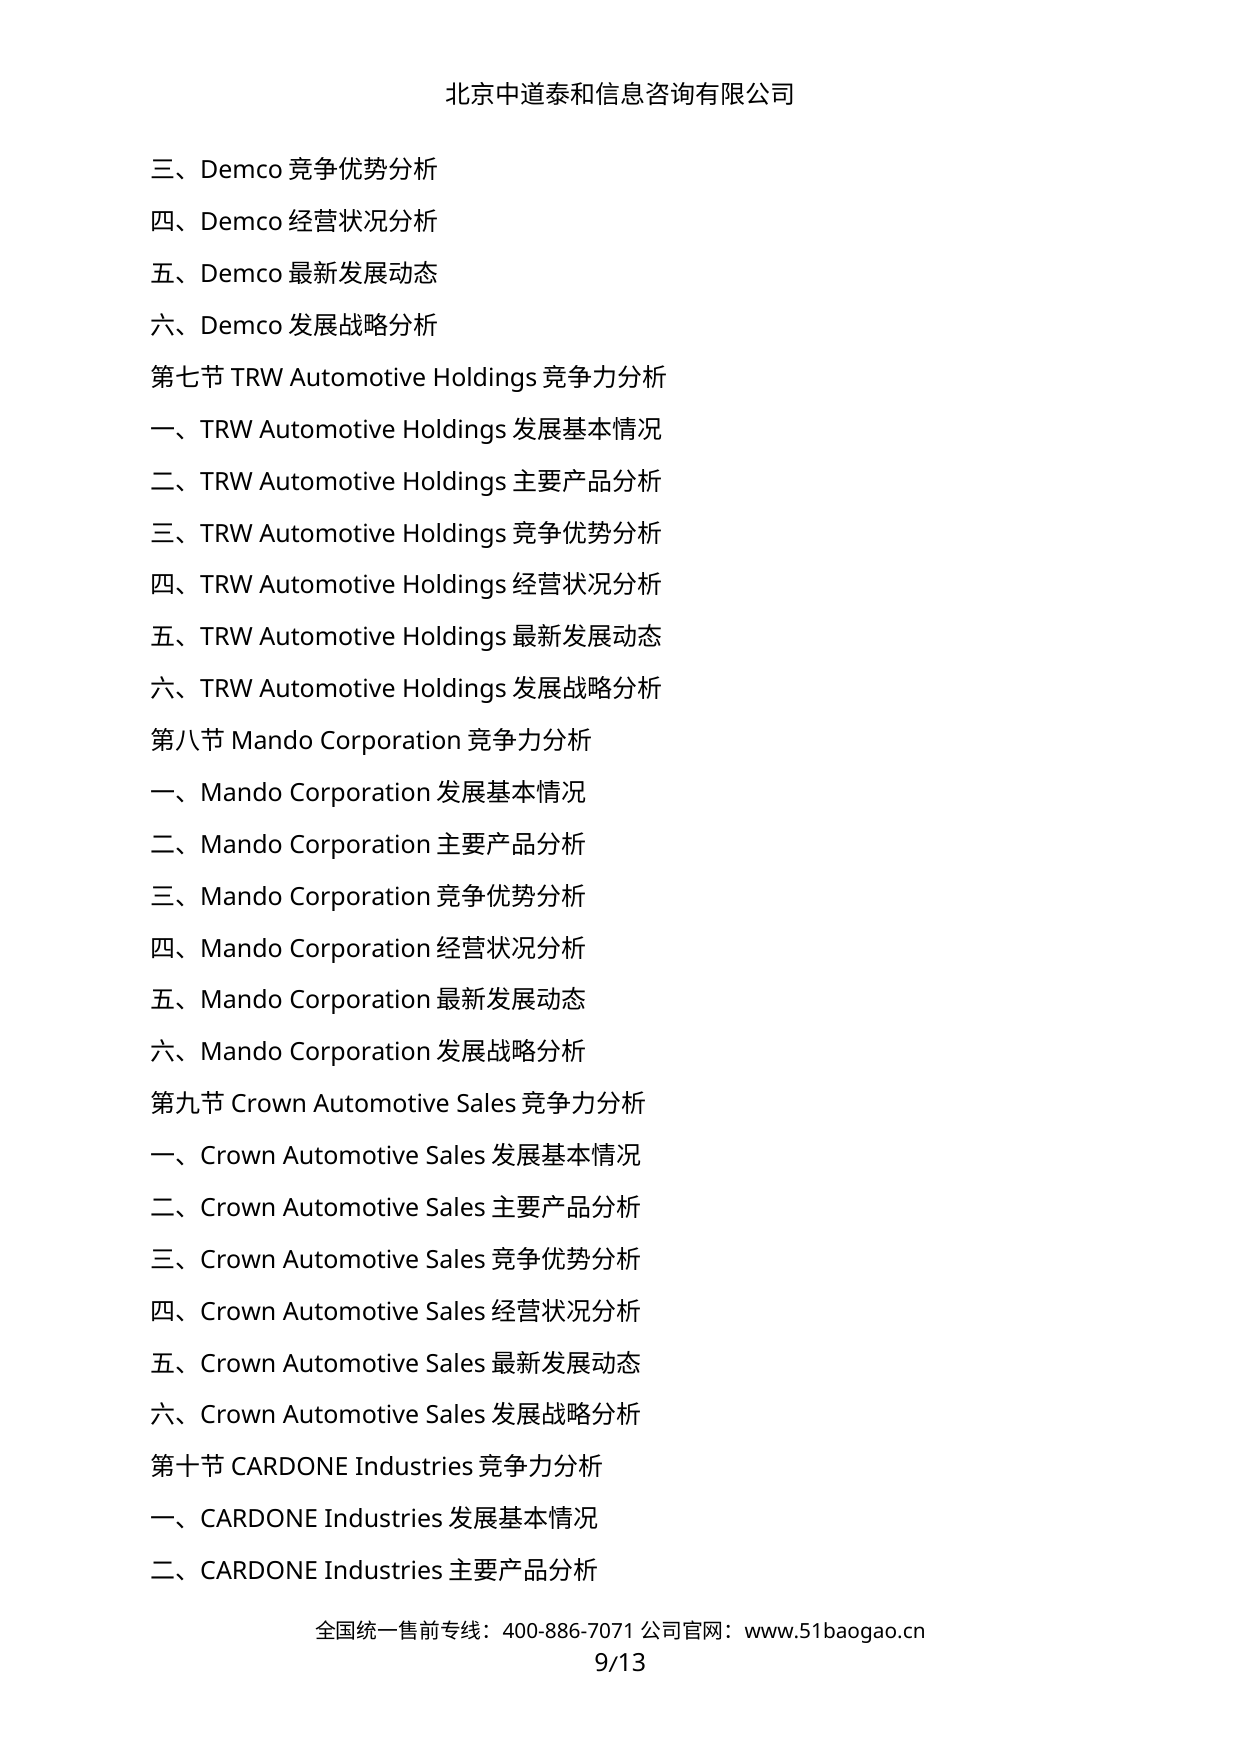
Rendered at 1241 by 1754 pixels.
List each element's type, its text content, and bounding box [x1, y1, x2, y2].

text 五、Mando Corporation最新发展动态 [150, 980, 1090, 1016]
text 三、TRW Automotive Holdings竞争优势分析 [150, 513, 1090, 549]
text 三、Demco竞争优势分析 [150, 150, 1090, 186]
text 二、Crown Automotive Sales主要产品分析 [150, 1187, 1090, 1224]
text 六、Crown Automotive Sales发展战略分析 [150, 1395, 1090, 1431]
text 三、Mando Corporation竞争优势分析 [150, 876, 1090, 912]
text 二、Mando Corporation主要产品分析 [150, 824, 1090, 861]
text 第十节 CARDONE Industries竞争力分析 [150, 1447, 1090, 1483]
text 二、CARDONE Industries主要产品分析 [150, 1551, 1090, 1587]
text 一、TRW Automotive Holdings发展基本情况 [150, 409, 1090, 446]
text 六、Mando Corporation发展战略分析 [150, 1032, 1090, 1068]
text 四、Demco经营状况分析 [150, 202, 1090, 238]
text 三、Crown Automotive Sales竞争优势分析 [150, 1239, 1090, 1276]
text 一、Crown Automotive Sales发展基本情况 [150, 1136, 1090, 1172]
text 第九节 Crown Automotive Sales竞争力分析 [150, 1084, 1090, 1120]
text 一、Mando Corporation发展基本情况 [150, 772, 1090, 809]
text 五、Demco最新发展动态 [150, 254, 1090, 290]
text 五、Crown Automotive Sales最新发展动态 [150, 1343, 1090, 1379]
text 第八节 Mando Corporation竞争力分析 [150, 721, 1090, 757]
text 二、TRW Automotive Holdings主要产品分析 [150, 461, 1090, 497]
text 四、Mando Corporation经营状况分析 [150, 928, 1090, 964]
text 六、Demco发展战略分析 [150, 306, 1090, 342]
text 六、TRW Automotive Holdings发展战略分析 [150, 669, 1090, 705]
text 第七节 TRW Automotive Holdings竞争力分析 [150, 357, 1090, 394]
text 一、CARDONE Industries发展基本情况 [150, 1499, 1090, 1535]
text 四、TRW Automotive Holdings经营状况分析 [150, 565, 1090, 601]
text 四、Crown Automotive Sales经营状况分析 [150, 1291, 1090, 1327]
text 五、TRW Automotive Holdings最新发展动态 [150, 617, 1090, 653]
